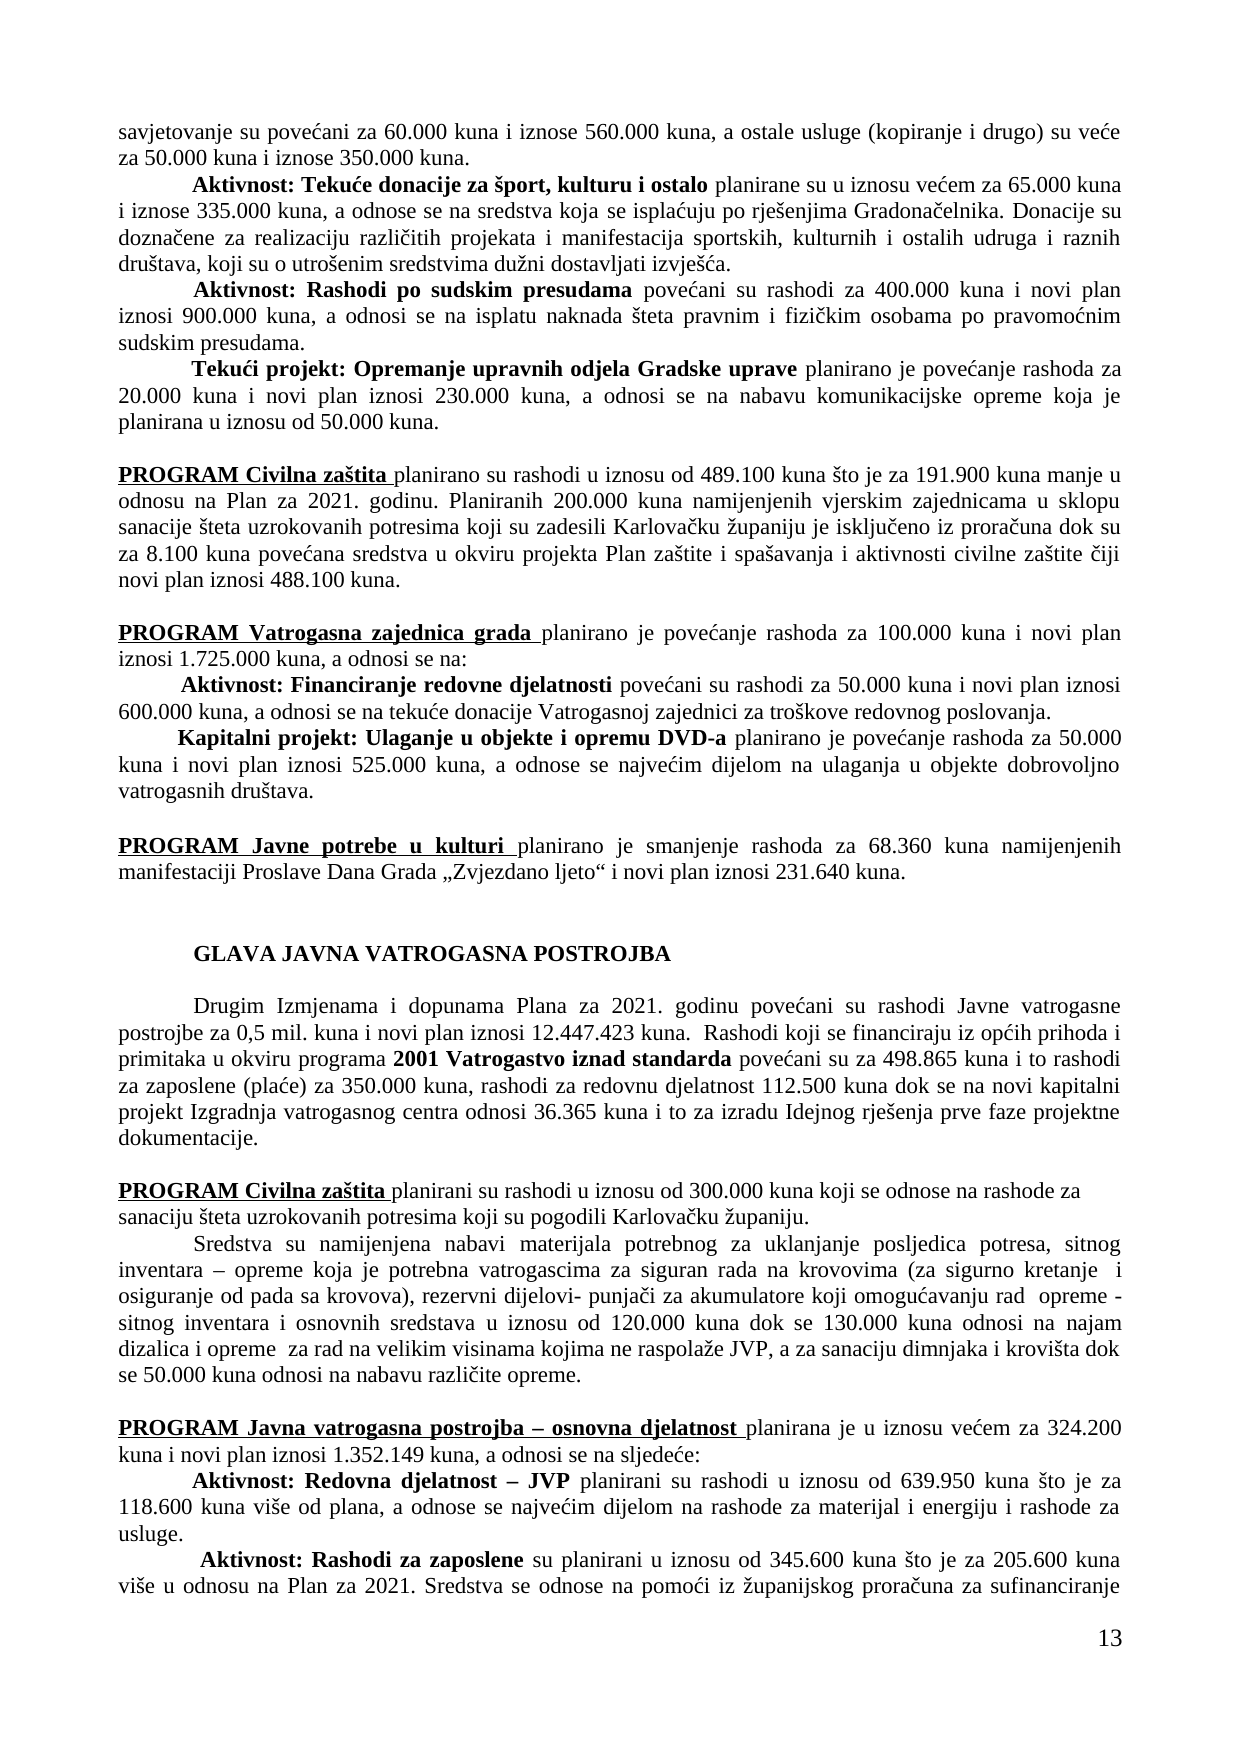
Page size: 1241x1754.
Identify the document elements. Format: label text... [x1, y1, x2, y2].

text Drugim Izmjenama i dopunama Plana za 2021. godinu povećani su rashodi Javne vatrogasne postrojbe za 0,5 mil. kuna i novi plan iznosi 12.447.423 kuna. Rashodi koji se financiraju iz općih prihoda i primitaka u okviru programa 2001 Vatrogastvo iznad standarda povećani su za 498.865 kuna i to rashodi za zaposlene (plaće) za 350.000 kuna, rashodi za redovnu djelatnost 112.500 kuna dok se na novi kapitalni projekt Izgradnja vatrogasnog centra odnosi 36.365 kuna i to za izradu Idejnog rješenja prve faze projektne dokumentacije. [118, 993, 1122, 1151]
text Aktivnost: Tekuće donacije za šport, kulturu i ostalo planirane su u iznosu većem za 65.000 kuna i iznose 335.000 kuna, a odnose se na sredstva koja se isplaćuju po rješenjima Gradonačelnika. Donacije su doznačene za realizaciju različitih projekata i manifestacija sportskih, kulturnih i ostalih udruga i raznih društava, koji su o utrošenim sredstvima dužni dostavljati izvješća. [118, 171, 1122, 276]
text Aktivnost: Rashodi po sudskim presudama povećani su rashodi za 400.000 kuna i novi plan iznosi 900.000 kuna, a odnosi se na isplatu naknada šteta pravnim i fizičkim osobama po pravomoćnim sudskim presudama. [118, 276, 1122, 355]
text Sredstva su namijenjena nabavi materijala potrebnog za uklanjanje posljedica potresa, sitnog inventara – opreme koja je potrebna vatrogascima za siguran rada na krovovima (za sigurno kretanje i osiguranje od pada sa krovova), rezervni dijelovi- punjači za akumulatore koji omogućavanju rad opreme -sitnog inventara i osnovnih sredstava u iznosu od 120.000 kuna dok se 130.000 kuna odnosi na najam dizalica i opreme za rad na velikim visinama kojima ne raspolaže JVP, a za sanaciju dimnjaka i krovišta dok se 50.000 kuna odnosi na nabavu različite opreme. [118, 1230, 1122, 1388]
text Aktivnost: Redovna djelatnost – JVP planirani su rashodi u iznosu od 639.950 kuna što je za 118.600 kuna više od plana, a odnose se najvećim dijelom na rashode za materijal i energiju i rashode za usluge. [118, 1467, 1122, 1546]
text Aktivnost: Financiranje redovne djelatnosti povećani su rashodi za 50.000 kuna i novi plan iznosi 600.000 kuna, a odnosi se na tekuće donacije Vatrogasnoj zajednici za troškove redovnog poslovanja. [118, 672, 1122, 724]
text Kapitalni projekt: Ulaganje u objekte i opremu DVD-a planirano je povećanje rashoda za 50.000 kuna i novi plan iznosi 525.000 kuna, a odnose se najvećim dijelom na ulaganja u objekte dobrovoljno vatrogasnih društava. [118, 724, 1122, 803]
text PROGRAM Vatrogasna zajednica grada planirano je povećanje rashoda za 100.000 kuna i novi plan iznosi 1.725.000 kuna, a odnosi se na: [118, 619, 1122, 672]
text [118, 1546, 1122, 1599]
text GLAVA JAVNA VATROGASNA POSTROJBA [118, 940, 1122, 966]
text Tekući projekt: Opremanje upravnih odjela Gradske uprave planirano je povećanje rashoda za 20.000 kuna i novi plan iznosi 230.000 kuna, a odnosi se na nabavu komunikacijske opreme koja je planirana u iznosu od 50.000 kuna. [118, 355, 1122, 434]
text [118, 118, 1122, 171]
text PROGRAM Civilna zaštita planirano su rashodi u iznosu od 489.100 kuna što je za 191.900 kuna manje u odnosu na Plan za 2021. godinu. Planiranih 200.000 kuna namijenjenih vjerskim zajednicama u sklopu sanacije šteta uzrokovanih potresima koji su zadesili Karlovačku županiju je isključeno iz proračuna dok su za 8.100 kuna povećana sredstva u okviru projekta Plan zaštite i spašavanja i aktivnosti civilne zaštite čiji novi plan iznosi 488.100 kuna. [118, 461, 1122, 592]
text PROGRAM Javna vatrogasna postrojba – osnovna djelatnost planirana je u iznosu većem za 324.200 kuna i novi plan iznosi 1.352.149 kuna, a odnosi se na sljedeće: [118, 1414, 1122, 1467]
text PROGRAM Civilna zaštita planirani su rashodi u iznosu od 300.000 kuna koji se odnose na rashode za sanaciju šteta uzrokovanih potresima koji su pogodili Karlovačku županiju. [118, 1177, 1122, 1230]
text PROGRAM Javne potrebe u kulturi planirano je smanjenje rashoda za 68.360 kuna namijenjenih manifestaciji Proslave Dana Grada „Zvjezdano ljeto“ i novi plan iznosi 231.640 kuna. [118, 832, 1122, 885]
